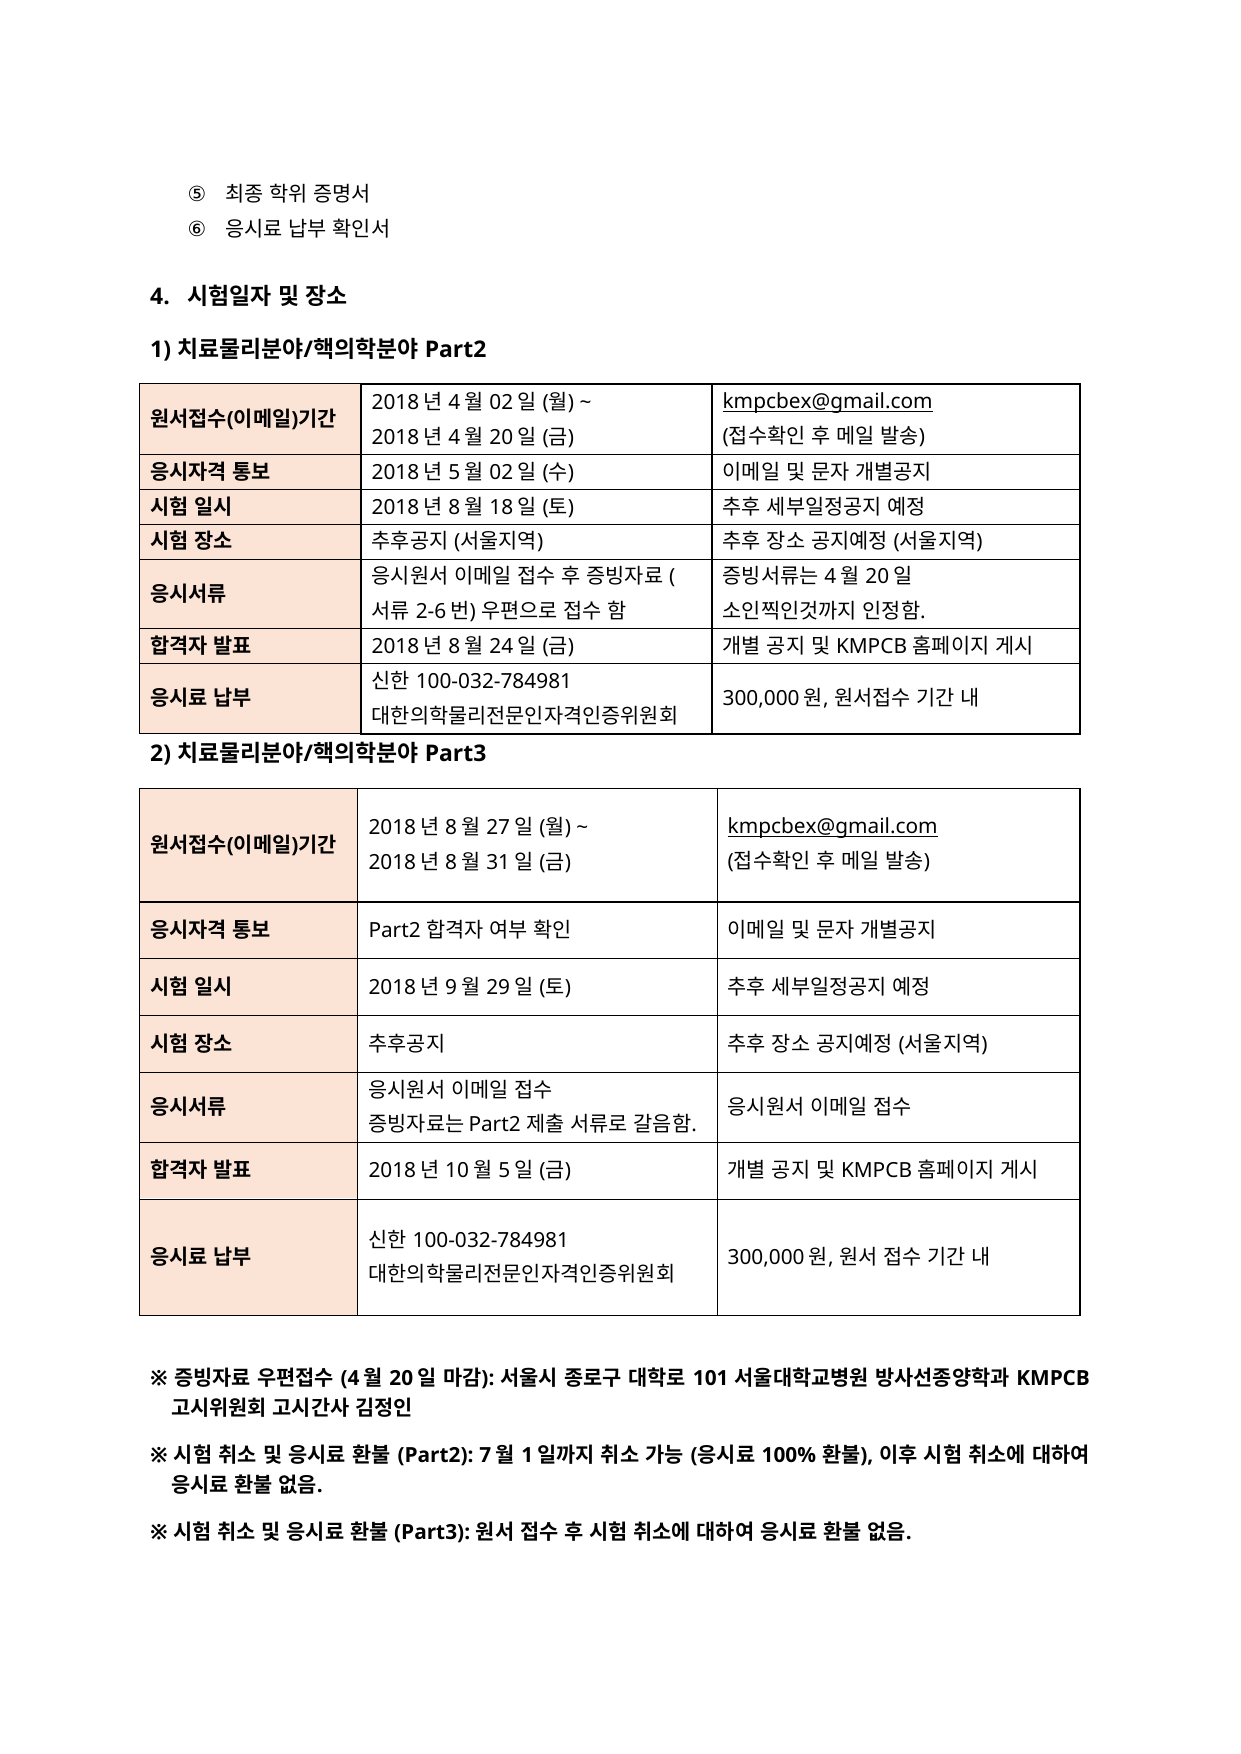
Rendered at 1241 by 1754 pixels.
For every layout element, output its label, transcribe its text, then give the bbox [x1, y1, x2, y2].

table_header 2018년 4월 02일 (월) ~ 2018년 4월 20일 (금) [362, 385, 711, 454]
list 시험일자 및 장소 [150, 278, 1090, 311]
table_cell 증빙서류는 4월 20일 소인찍인것까지 인정함. [713, 560, 1079, 628]
table_cell 응시원서 이메일 접수 증빙자료는Part2 제출 서류로 갈음함. [358, 1073, 717, 1142]
table_cell 추후공지 (서울지역) [362, 525, 711, 559]
list 최종 학위 증명서 [187, 177, 1080, 207]
table_cell 추후 장소 공지예정 (서울지역) [713, 525, 1079, 559]
table_cell 신한 100-032-784981 대한의학물리전문인자격인증위원회 [358, 1200, 717, 1315]
table_cell 이메일 및 문자 개별공지 [718, 903, 1079, 958]
table_cell 추후 세부일정공지 예정 [718, 959, 1079, 1015]
table_cell 응시원서 이메일 접수 후 증빙자료 (서류 2-6번) 우편으로 접수 함 [362, 560, 711, 628]
table_cell 응시자격 통보 [140, 455, 360, 489]
table_cell 개별 공지 및 KMPCB 홈페이지 게시 [718, 1143, 1079, 1198]
table_cell 응시료 납부 [140, 1200, 357, 1315]
table_cell 추후 장소 공지예정 (서울지역) [718, 1016, 1079, 1072]
table_cell 2018년 8월 18일 (토) [362, 490, 711, 524]
table_cell 합격자 발표 [140, 629, 360, 663]
table_cell 2018년 9월 29일 (토) [358, 959, 717, 1015]
table_cell 응시서류 [140, 560, 360, 628]
table_header kmpcbex@gmail.com (접수확인 후 메일 발송) [713, 385, 1079, 454]
table_header 원서접수(이메일)기간 [140, 789, 357, 901]
text ※ 시험 취소 및 응시료 환불 (Part3): 원서 접수 후 시험 취소에 대하여 응시료 환불 없음. [150, 1515, 1090, 1546]
table_cell 시험 일시 [140, 959, 357, 1015]
text ※ 시험 취소 및 응시료 환불 (Part2): 7월 1일까지 취소 가능 (응시료 100% 환불), 이후 시험 취소에 대하여 응시료 환불 없음. [150, 1438, 1090, 1499]
table_cell 추후 세부일정공지 예정 [713, 490, 1079, 524]
table_cell 응시료 납부 [140, 664, 360, 733]
table_cell 합격자 발표 [140, 1143, 357, 1198]
table_header 원서접수(이메일)기간 [140, 384, 360, 454]
table_cell 신한 100-032-784981 대한의학물리전문인자격인증위원회 [362, 664, 711, 733]
table_header 2018년 8월 27일 (월) ~ 2018년 8월 31일 (금) [358, 789, 717, 901]
table_cell Part2 합격자 여부 확인 [358, 903, 717, 958]
table_cell 2018년 8월 24일 (금) [362, 629, 711, 663]
table_cell 응시자격 통보 [140, 903, 357, 958]
table_cell 2018년 5월 02일 (수) [362, 455, 711, 489]
text 2) 치료물리분야/핵의학분야 Part3 [150, 735, 1090, 768]
table_header kmpcbex@gmail.com (접수확인 후 메일 발송) [718, 789, 1079, 901]
table_cell 응시원서 이메일 접수 [718, 1073, 1079, 1142]
table_cell 응시서류 [140, 1073, 357, 1142]
list 응시료 납부 확인서 [187, 212, 1080, 242]
table_cell 2018년 10월 5일 (금) [358, 1143, 717, 1198]
table_cell 시험 일시 [140, 490, 360, 524]
text ※ 증빙자료 우편접수 (4월 20일 마감): 서울시 종로구 대학로 101 서울대학교병원 방사선종양학과 KMPCB 고시위원회 고시간사 김정인 [150, 1361, 1090, 1421]
table_cell 이메일 및 문자 개별공지 [713, 455, 1079, 489]
table_cell 시험 장소 [140, 525, 360, 559]
text 1) 치료물리분야/핵의학분야 Part2 [150, 331, 1090, 364]
table_cell 300,000원, 원서접수 기간 내 [713, 664, 1079, 733]
table_cell 추후공지 [358, 1016, 717, 1072]
table_cell 개별 공지 및 KMPCB 홈페이지 게시 [713, 629, 1079, 663]
table_cell 300,000원, 원서 접수 기간 내 [718, 1200, 1079, 1315]
table_cell 시험 장소 [140, 1016, 357, 1072]
